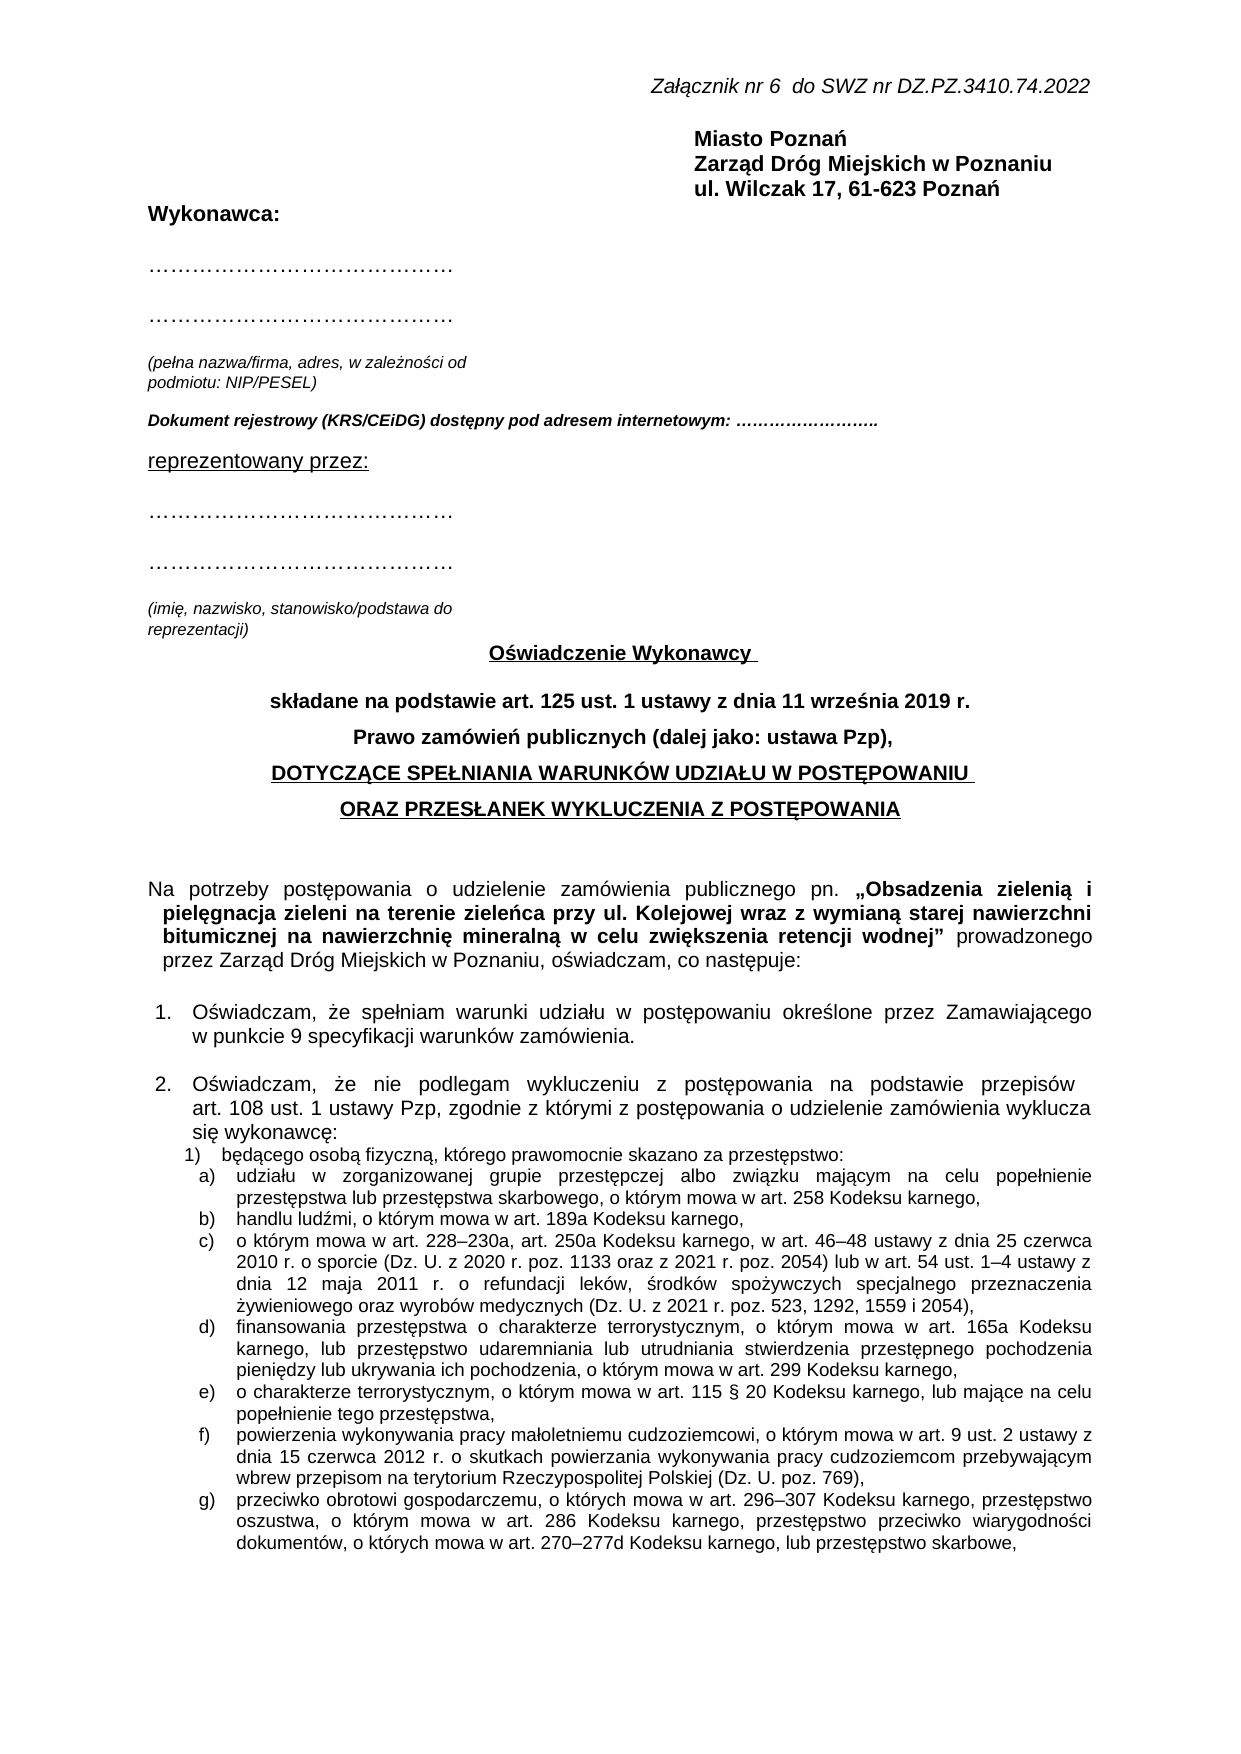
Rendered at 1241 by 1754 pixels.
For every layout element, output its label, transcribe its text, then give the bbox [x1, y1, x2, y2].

list Oświadczam, że spełniam warunki udziału w postępowaniu określone przez Zamawiającego w punkcie 9 specyfikacji warunków zamówienia. [154, 1000, 1093, 1048]
text Miasto Poznań [694, 126, 1093, 151]
text Oświadczenie Wykonawcy [148, 640, 1093, 664]
list będącego osobą fizyczną, którego prawomocnie skazano za przestępstwo: [184, 1143, 1093, 1165]
text Prawo zamówień publicznych (dalej jako: ustawa Pzp), [148, 725, 1093, 749]
text Zarząd Dróg Miejskich w Poznaniu [694, 151, 1093, 176]
text ul. Wilczak 17, 61-623 Poznań [694, 176, 1093, 201]
list o charakterze terrorystycznym, o którym mowa w art. 115 § 20 Kodeksu karnego, lub mające na celu popełnienie tego przestępstwa, [199, 1381, 1093, 1424]
list o którym mowa w art. 228–230a, art. 250a Kodeksu karnego, w art. 46–48 ustawy z dnia 25 czerwca 2010 r. o sporcie (Dz. U. z 2020 r. poz. 1133 oraz z 2021 r. poz. 2054) lub w art. 54 ust. 1–4 ustawy z dnia 12 maja 2011 r. o refundacji leków, środków spożywczych specjalnego przeznaczenia żywieniowego oraz wyrobów medycznych (Dz. U. z 2021 r. poz. 523, 1292, 1559 i 2054), [199, 1230, 1093, 1316]
text (imię, nazwisko, stanowisko/podstawa do reprezentacji) [148, 599, 472, 639]
text DOTYCZĄCE SPEŁNIANIA WARUNKÓW UDZIAŁU W POSTĘPOWANIU [148, 761, 1093, 784]
text ………………………………………………………………………… [148, 498, 472, 574]
text Wykonawca: [148, 201, 1093, 227]
list finansowania przestępstwa o charakterze terrorystycznym, o którym mowa w art. 165a Kodeksu karnego, lub przestępstwo udaremniania lub utrudniania stwierdzenia przestępnego pochodzenia pieniędzy lub ukrywania ich pochodzenia, o którym mowa w art. 299 Kodeksu karnego, [199, 1316, 1093, 1381]
list Oświadczam, że nie podlegam wykluczeniu z postępowania na podstawie przepisów art. 108 ust. 1 ustawy Pzp, zgodnie z którymi z postępowania o udzielenie zamówienia wyklucza się wykonawcę: [154, 1072, 1093, 1143]
list handlu ludźmi, o którym mowa w art. 189a Kodeksu karnego, [199, 1208, 1093, 1230]
text ORAZ PRZESŁANEK WYKLUCZENIA Z POSTĘPOWANIA [148, 797, 1093, 862]
text Na potrzeby postępowania o udzielenie zamówienia publicznego pn. „Obsadzenia zielenią i pielęgnacja zieleni na terenie zieleńca przy ul. Kolejowej wraz z wymianą starej nawierzchni bitumicznej na nawierzchnię mineralną w celu zwiększenia retencji wodnej” prowadzonego przez Zarząd Dróg Miejskich w Poznaniu, oświadczam, co następuje: [148, 876, 1093, 972]
list udziału w zorganizowanej grupie przestępczej albo związku mającym na celu popełnienie przestępstwa lub przestępstwa skarbowego, o którym mowa w art. 258 Kodeksu karnego, [199, 1165, 1093, 1208]
text Dokument rejestrowy (KRS/CEiDG) dostępny pod adresem internetowym: …………………….. [148, 411, 1093, 430]
list powierzenia wykonywania pracy małoletniemu cudzoziemcowi, o którym mowa w art. 9 ust. 2 ustawy z dnia 15 czerwca 2012 r. o skutkach powierzania wykonywania pracy cudzoziemcom przebywającym wbrew przepisom na terytorium Rzeczypospolitej Polskiej (Dz. U. poz. 769), [199, 1424, 1093, 1488]
text reprezentowany przez: [148, 448, 1093, 473]
text składane na podstawie art. 125 ust. 1 ustawy z dnia 11 września 2019 r. [148, 689, 1093, 713]
text (pełna nazwa/firma, adres, w zależności od podmiotu: NIP/PESEL) [148, 353, 472, 392]
list przeciwko obrotowi gospodarczemu, o których mowa w art. 296–307 Kodeksu karnego, przestępstwo oszustwa, o którym mowa w art. 286 Kodeksu karnego, przestępstwo przeciwko wiarygodności dokumentów, o których mowa w art. 270–277d Kodeksu karnego, lub przestępstwo skarbowe, [199, 1488, 1093, 1553]
text ………………………………………………………………………… [148, 252, 472, 327]
